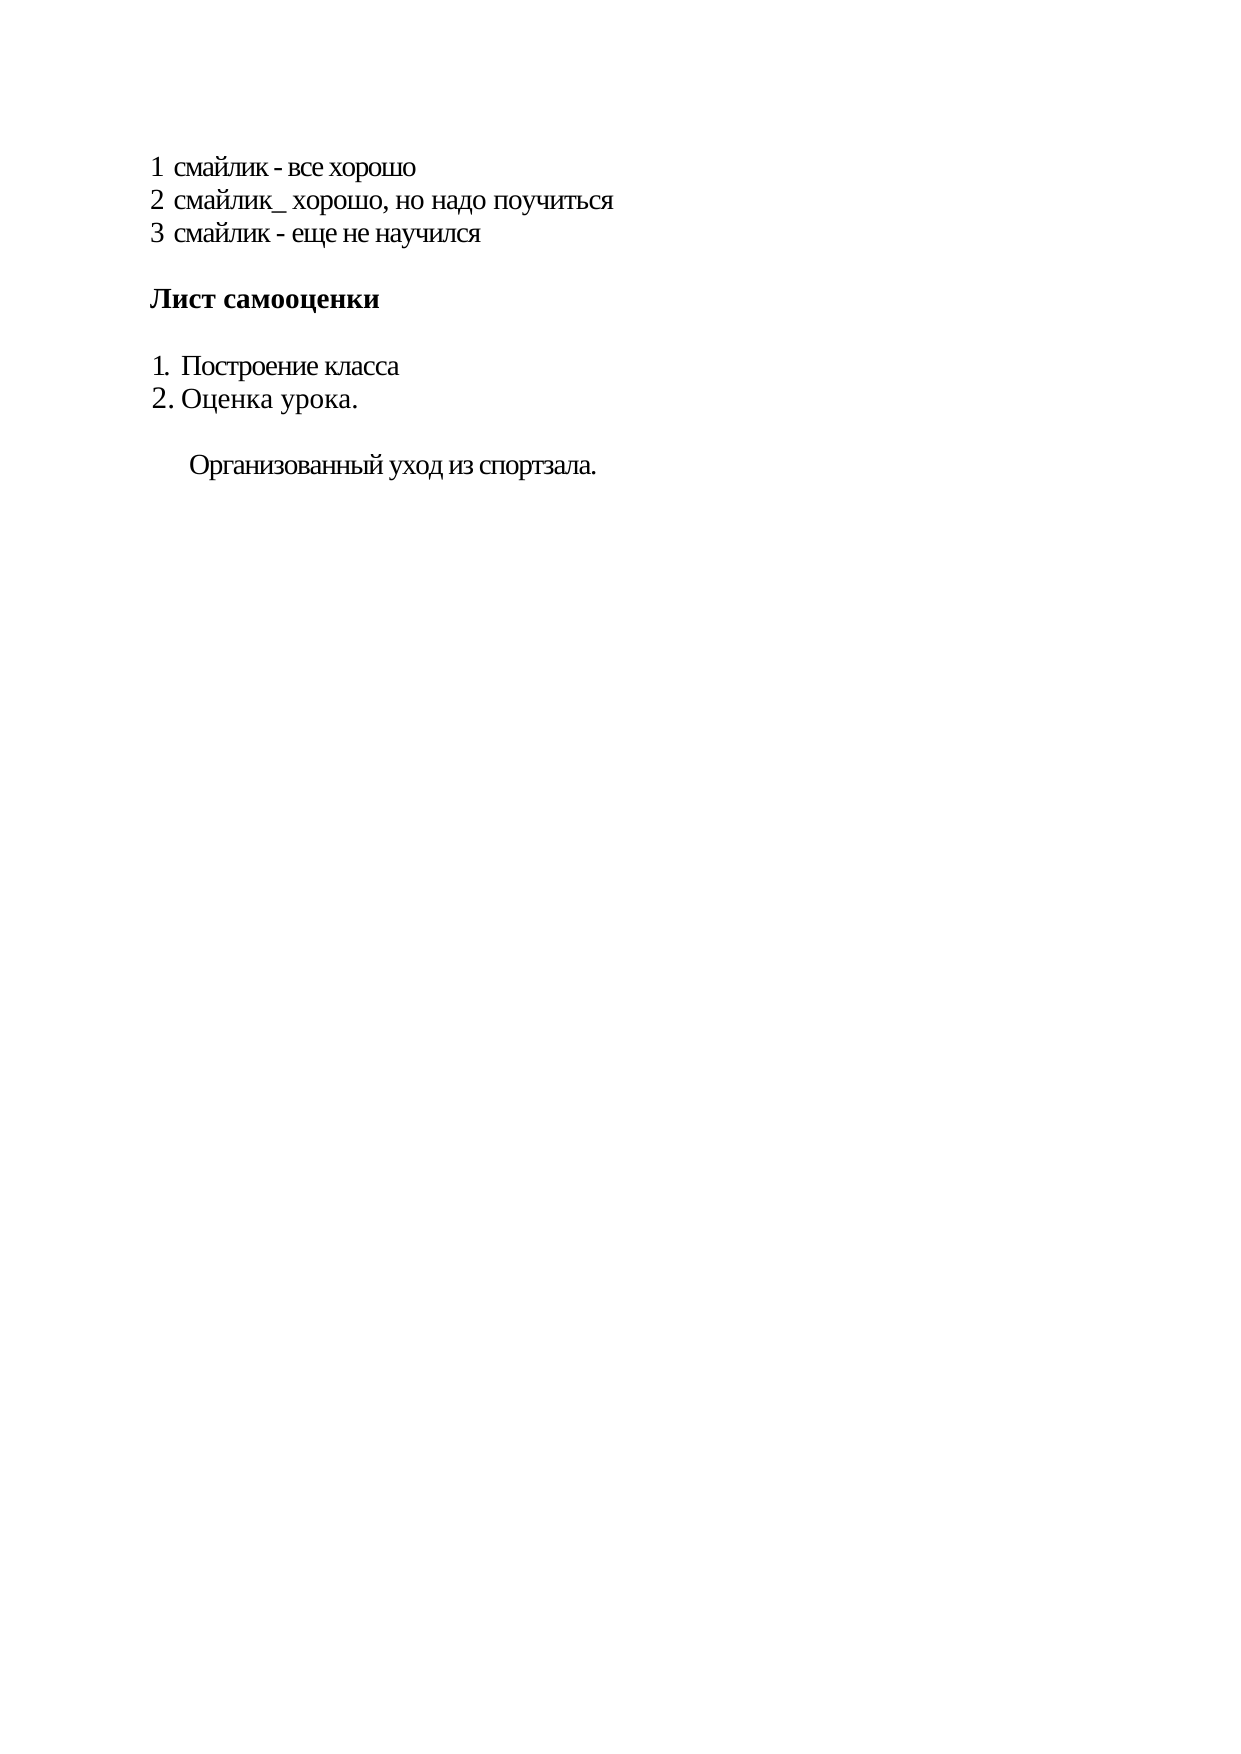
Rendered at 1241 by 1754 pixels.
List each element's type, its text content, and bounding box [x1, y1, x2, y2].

list смайлик_ хорошо, но надо поучиться [150, 183, 648, 216]
list Оценка урока. [151, 382, 785, 415]
text Организованный уход из спортзала. [189, 448, 785, 481]
list смайлик - все хорошо [150, 150, 648, 183]
list Построение класса [151, 349, 648, 382]
text Лист самооценки [150, 282, 539, 315]
list смайлик - еще не научился [150, 216, 539, 249]
